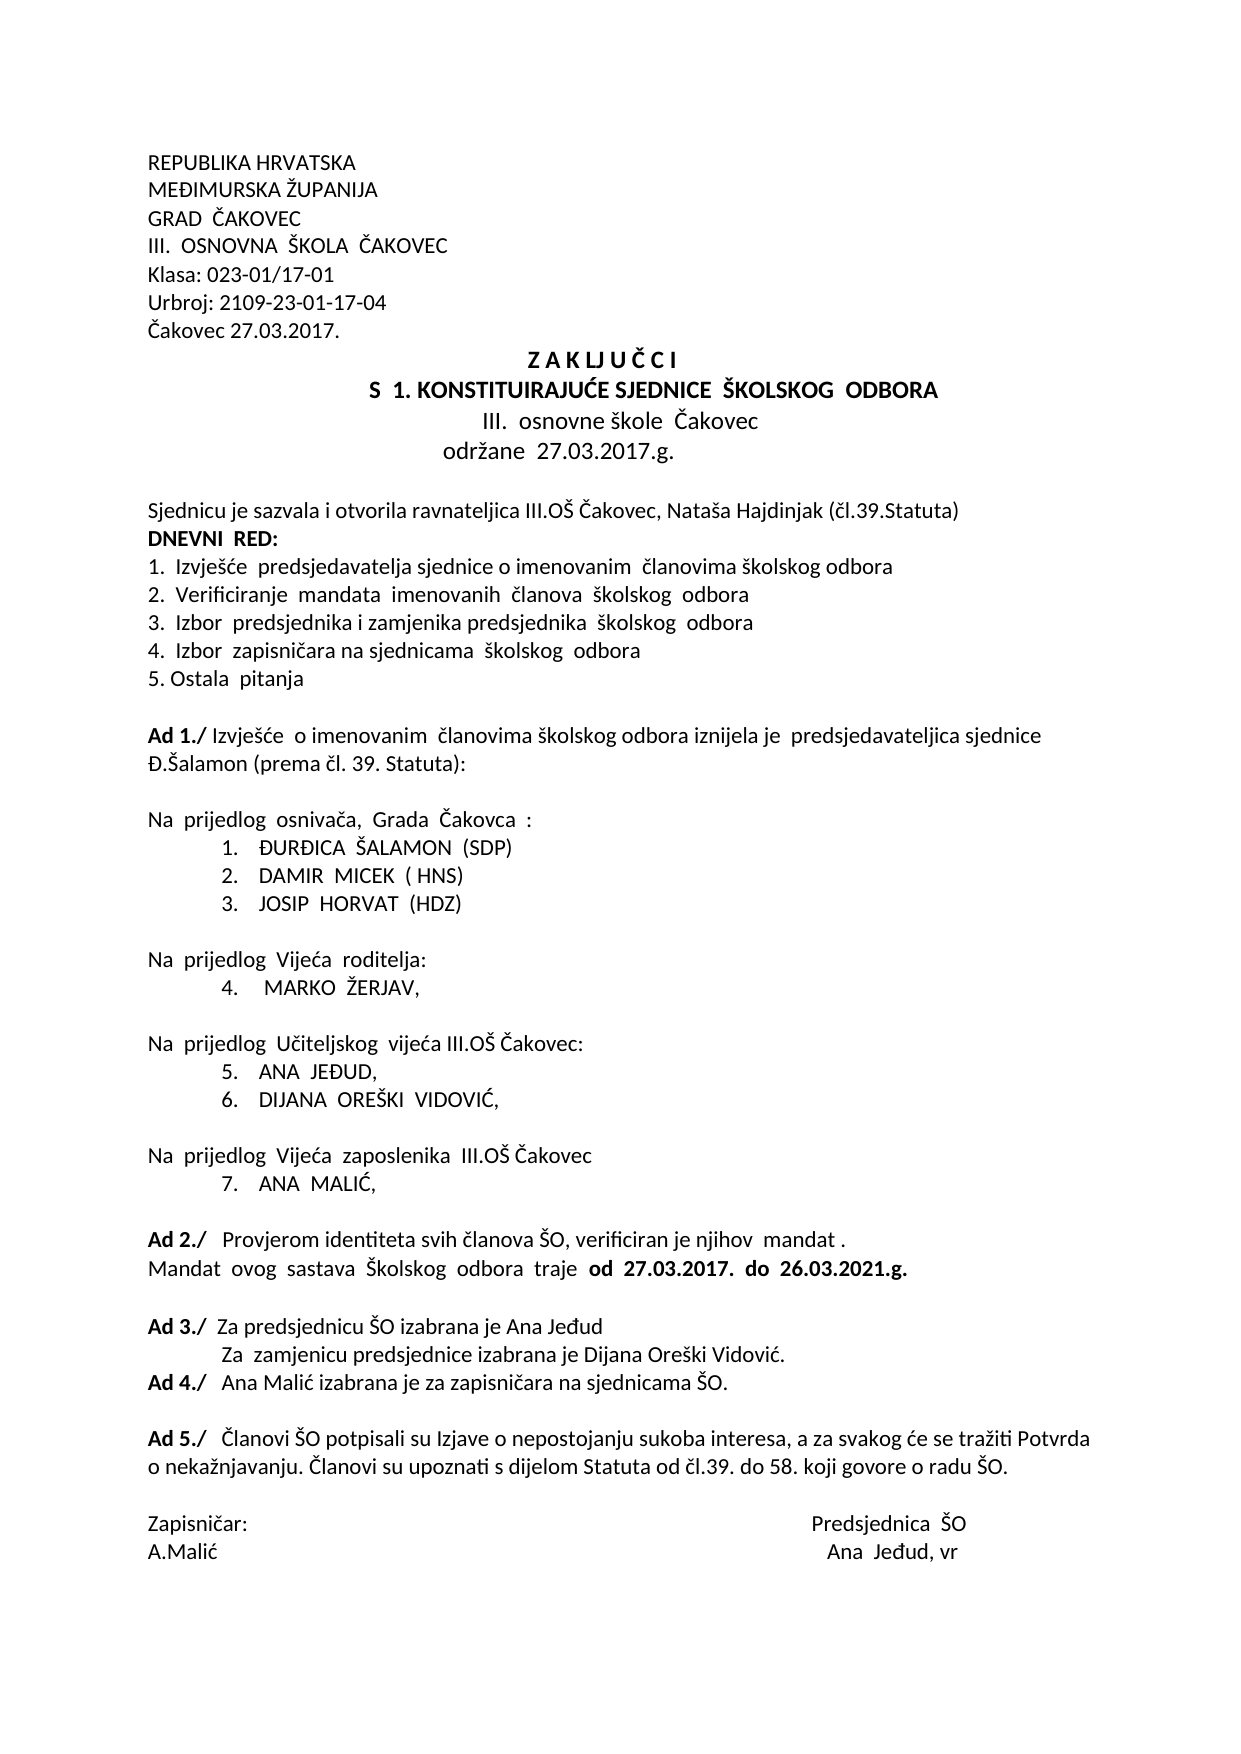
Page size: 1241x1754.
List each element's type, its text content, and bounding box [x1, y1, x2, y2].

text Klasa: 023-01/17-01 [148, 260, 1093, 288]
text Ad 5./ Članovi ŠO potpisali su Izjave o nepostojanju sukoba interesa, a za svakog će se tražiti Potvrda o nekažnjavanju. Članovi su upoznati s dijelom Statuta od čl.39. do 58. koji govore o radu ŠO. [148, 1424, 1093, 1480]
text GRAD ČAKOVEC [148, 204, 1093, 232]
text Čakovec 27.03.2017. [148, 316, 1093, 344]
text Ad 1./ Izvješće o imenovanim članovima školskog odbora iznijela je predsjedavateljica sjednice Đ.Šalamon (prema čl. 39. Statuta): [148, 721, 1093, 777]
list ĐURĐICA ŠALAMON (SDP) [221, 833, 1093, 861]
text 4. Izbor zapisničara na sjednicama školskog odbora [148, 636, 1093, 664]
text Zapisničar: Predsjednica ŠO [148, 1509, 1093, 1537]
list ANA MALIĆ, [221, 1169, 1093, 1198]
text Za zamjenicu predsjednice izabrana je Dijana Oreški Vidović. [148, 1340, 1093, 1368]
text 2. Verificiranje mandata imenovanih članova školskog odbora [148, 580, 1093, 608]
text Sjednicu je sazvala i otvorila ravnateljica III.OŠ Čakovec, Nataša Hajdinjak (čl.39.Statuta) [148, 496, 1093, 524]
text 1. Izvješće predsjedavatelja sjednice o imenovanim članovima školskog odbora [148, 552, 1093, 580]
text 3. Izbor predsjednika i zamjenika predsjednika školskog odbora [148, 608, 1093, 636]
list DIJANA OREŠKI VIDOVIĆ, [221, 1086, 1093, 1113]
list MARKO ŽERJAV, [221, 973, 1093, 1001]
text A.Malić Ana Jeđud, vr [148, 1537, 1093, 1565]
list ANA JEĐUD, [221, 1057, 1093, 1086]
list JOSIP HORVAT (HDZ) [221, 889, 1093, 917]
text S 1. KONSTITUIRAJUĆE SJEDNICE ŠKOLSKOG ODBORA [148, 374, 1093, 405]
text MEĐIMURSKA ŽUPANIJA [148, 176, 1093, 204]
text Na prijedlog osnivača, Grada Čakovca : [148, 805, 1093, 833]
text Ad 4./ Ana Malić izabrana je za zapisničara na sjednicama ŠO. [148, 1368, 1093, 1396]
text Na prijedlog Vijeća roditelja: [148, 945, 1093, 973]
text III. OSNOVNA ŠKOLA ČAKOVEC [148, 232, 1093, 260]
text Urbroj: 2109-23-01-17-04 [148, 288, 1093, 316]
text Na prijedlog Vijeća zaposlenika III.OŠ Čakovec [148, 1142, 1093, 1169]
text REPUBLIKA HRVATSKA [148, 148, 1093, 176]
text Ad 3./ Za predsjednicu ŠO izabrana je Ana Jeđud [148, 1312, 1093, 1340]
text III. osnovne škole Čakovec [148, 405, 1093, 435]
text Z A K LJ U Č C I [148, 344, 1093, 374]
text održane 27.03.2017.g. [148, 435, 1093, 466]
text DNEVNI RED: [148, 524, 1093, 552]
list DAMIR MICEK ( HNS) [221, 861, 1093, 889]
text Ad 2./ Provjerom identiteta svih članova ŠO, verificiran je njihov mandat . [148, 1226, 1093, 1254]
text Mandat ovog sastava Školskog odbora traje od 27.03.2017. do 26.03.2021.g. [148, 1254, 1093, 1282]
text 5. Ostala pitanja [148, 664, 1093, 692]
text Na prijedlog Učiteljskog vijeća III.OŠ Čakovec: [148, 1029, 1093, 1057]
